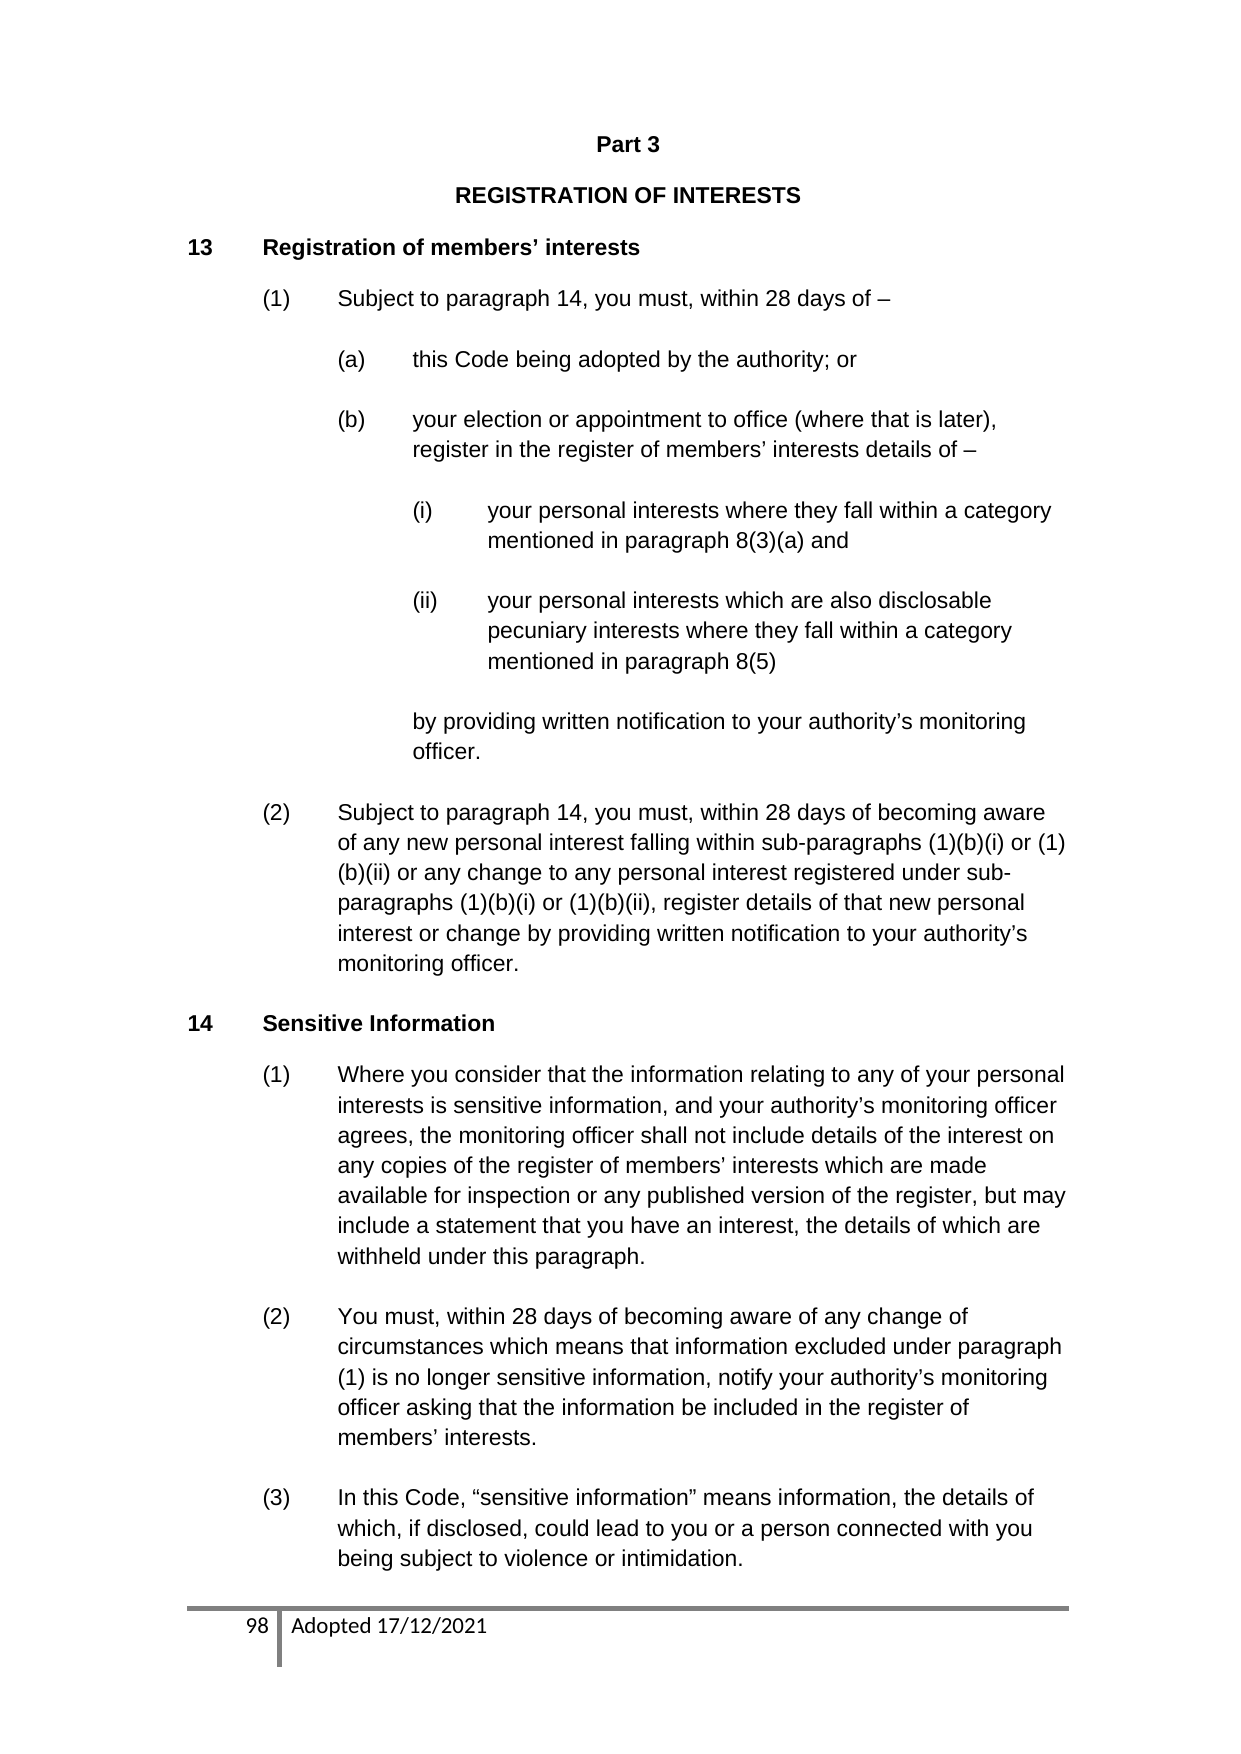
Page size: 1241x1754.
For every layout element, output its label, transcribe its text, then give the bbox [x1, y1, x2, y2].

text (i) your personal interests where they fall within a category mentioned in paragraph 8(3)(a) and [412, 497, 1069, 553]
text (3) In this Code, “sensitive information” means information, the details of which, if disclosed, could lead to you or a person connected with you being subject to violence or intimidation. [262, 1484, 1069, 1571]
text (ii) your personal interests which are also disclosable pecuniary interests where they fall within a category mentioned in paragraph 8(5) [412, 587, 1069, 674]
text (a) this Code being adopted by the authority; or [337, 346, 1069, 372]
text (2) You must, within 28 days of becoming aware of any change of circumstances which means that information excluded under paragraph (1) is no longer sensitive information, notify your authority’s monitoring officer asking that the information be included in the register of members’ interests. [262, 1303, 1069, 1450]
text (1) Subject to paragraph 14, you must, within 28 days of – [262, 285, 1069, 311]
subtitle 14 Sensitive Information [187, 1010, 1069, 1036]
subtitle Part 3 [187, 131, 1069, 157]
text (1) Where you consider that the information relating to any of your personal interests is sensitive information, and your authority’s monitoring officer agrees, the monitoring officer shall not include details of the interest on any copies of the register of members’ interests which are made available for inspection or any published version of the register, but may include a statement that you have an interest, the details of which are withheld under this paragraph. [262, 1061, 1069, 1269]
subtitle REGISTRATION OF INTERESTS [187, 182, 1069, 209]
text by providing written notification to your authority’s monitoring officer. [412, 708, 1069, 764]
subtitle 13 Registration of members’ interests [187, 234, 1069, 260]
text (b) your election or appointment to office (where that is later), register in the register of members’ interests details of – [337, 406, 1069, 462]
text (2) Subject to paragraph 14, you must, within 28 days of becoming aware of any new personal interest falling within sub-paragraphs (1)(b)(i) or (1)(b)(ii) or any change to any personal interest registered under sub-paragraphs (1)(b)(i) or (1)(b)(ii), register details of that new personal interest or change by providing written notification to your authority’s monitoring officer. [262, 799, 1069, 976]
